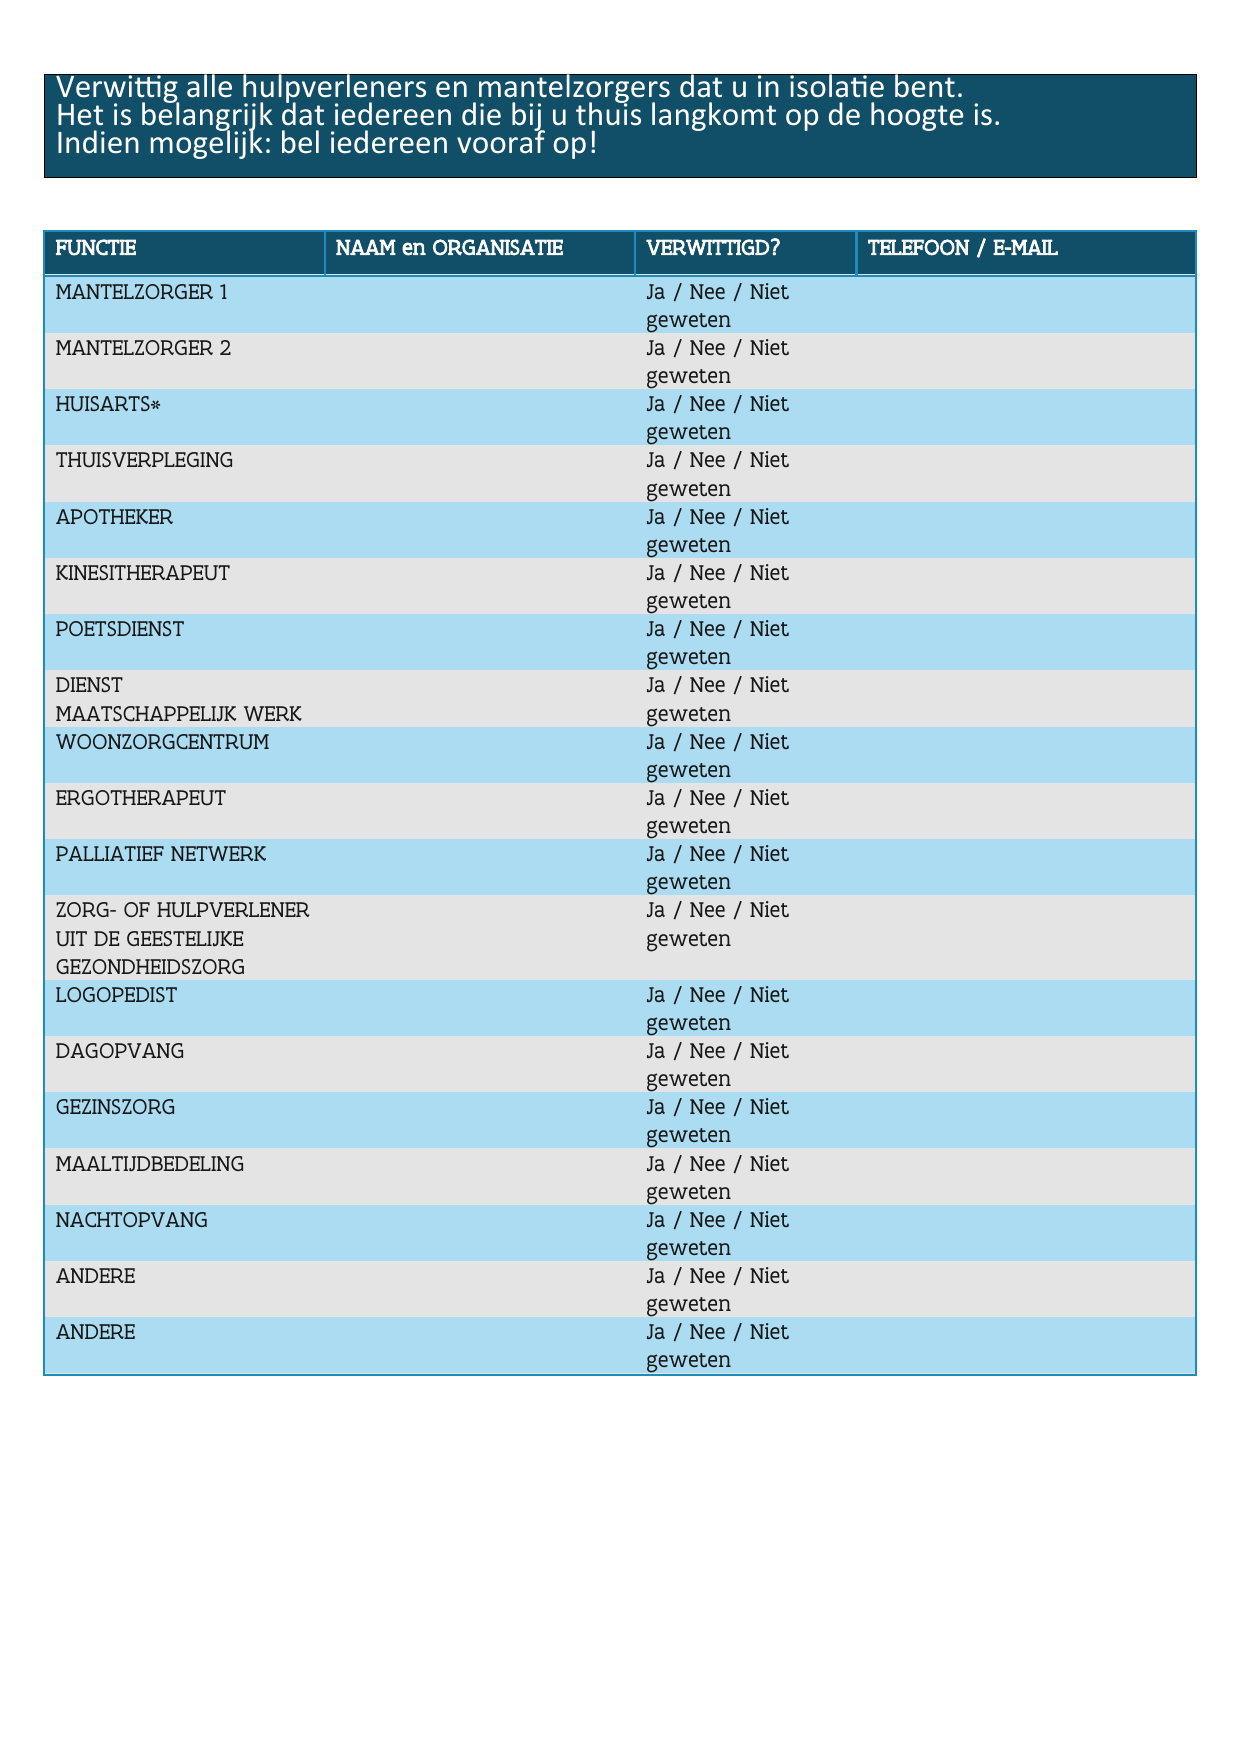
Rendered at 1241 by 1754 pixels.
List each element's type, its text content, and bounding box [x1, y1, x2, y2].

table_header VERWITTIGD? [636, 232, 855, 274]
table_cell Ja / Nee / Niet geweten [635, 445, 856, 502]
table_cell Ja / Nee / Niet geweten [635, 670, 856, 727]
table_cell [325, 980, 635, 1036]
table_cell [856, 980, 1195, 1036]
table_cell MANTELZORGER 1 [45, 277, 325, 333]
table_cell POETSDIENST [45, 614, 325, 670]
table_header Verwittig alle hulpverleners en mantelzorgers dat u in isolatie bent. Het is belangrijk dat iedereen die bij u thuis langkomt op de hoogte is. Indien mogelijk: bel iedereen vooraf op! [45, 75, 1196, 177]
table_cell LOGOPEDIST [45, 980, 325, 1036]
table_cell Ja / Nee / Niet geweten [635, 502, 856, 558]
table_cell PALLIATIEF NETWERK [45, 839, 325, 895]
table_cell Ja / Nee / Niet geweten [635, 1261, 856, 1317]
table_cell Ja / Nee / Niet geweten [635, 727, 856, 783]
table_cell [856, 783, 1195, 839]
table_cell Ja / Nee / Niet geweten [635, 614, 856, 670]
table_cell ANDERE [45, 1261, 325, 1317]
table_cell GEZINSZORG [45, 1092, 325, 1148]
table_cell ANDERE [45, 1317, 325, 1373]
table_cell APOTHEKER [45, 502, 325, 558]
table_cell [325, 670, 635, 727]
table_cell [856, 895, 1195, 980]
table_cell ERGOTHERAPEUT [45, 783, 325, 839]
table_cell Ja / Nee / Niet geweten [635, 558, 856, 614]
table_cell Ja / Nee / Niet geweten [635, 895, 856, 980]
table_cell [325, 445, 635, 502]
table_cell Ja / Nee / Niet geweten [635, 333, 856, 389]
table_cell [856, 1149, 1195, 1205]
table_cell [856, 389, 1195, 445]
table_cell [325, 1205, 635, 1261]
table_cell [856, 1092, 1195, 1148]
table_cell [856, 614, 1195, 670]
table_cell Ja / Nee / Niet geweten [635, 1149, 856, 1205]
table_cell Ja / Nee / Niet geweten [635, 1092, 856, 1148]
table_cell [325, 727, 635, 783]
table_cell [325, 1317, 635, 1373]
table_cell DAGOPVANG [45, 1036, 325, 1092]
table_cell [325, 333, 635, 389]
table_cell [325, 783, 635, 839]
table_cell [856, 1261, 1195, 1317]
table_cell Ja / Nee / Niet geweten [635, 1317, 856, 1373]
table_cell WOONZORGCENTRUM [45, 727, 325, 783]
table_cell HUISARTS* [45, 389, 325, 445]
table_cell Ja / Nee / Niet geweten [635, 277, 856, 333]
table_cell [325, 1092, 635, 1148]
table_cell ZORG- OF HULPVERLENER UIT DE GEESTELIJKE GEZONDHEIDSZORG [45, 895, 325, 980]
table_cell [325, 502, 635, 558]
table_cell [325, 614, 635, 670]
table_cell [325, 1261, 635, 1317]
table_cell Ja / Nee / Niet geweten [635, 389, 856, 445]
table_cell [325, 1149, 635, 1205]
table_cell NACHTOPVANG [45, 1205, 325, 1261]
table_cell [856, 502, 1195, 558]
table_cell [856, 277, 1195, 333]
table_cell [856, 727, 1195, 783]
table_cell Ja / Nee / Niet geweten [635, 1036, 856, 1092]
table_cell [856, 1205, 1195, 1261]
table_cell [856, 333, 1195, 389]
table_cell THUISVERPLEGING [45, 445, 325, 502]
table_cell Ja / Nee / Niet geweten [635, 839, 856, 895]
table_cell MAALTIJDBEDELING [45, 1149, 325, 1205]
table_header FUNCTIE [45, 232, 324, 274]
table_cell MANTELZORGER 2 [45, 333, 325, 389]
table_cell [856, 558, 1195, 614]
table_cell [325, 277, 635, 333]
table_cell [325, 558, 635, 614]
table_cell Ja / Nee / Niet geweten [635, 980, 856, 1036]
table_cell [856, 445, 1195, 502]
table_cell [856, 670, 1195, 727]
table_cell Ja / Nee / Niet geweten [635, 783, 856, 839]
table_cell [856, 839, 1195, 895]
table_cell [325, 389, 635, 445]
table_cell [325, 839, 635, 895]
table_cell [325, 1036, 635, 1092]
table_header TELEFOON / E-MAIL [858, 232, 1195, 274]
table_header NAAM en ORGANISATIE [326, 232, 634, 274]
table_cell DIENST MAATSCHAPPELIJK WERK [45, 670, 325, 727]
table_cell Ja / Nee / Niet geweten [635, 1205, 856, 1261]
table_cell [856, 1317, 1195, 1373]
table_cell [856, 1036, 1195, 1092]
table_cell KINESITHERAPEUT [45, 558, 325, 614]
table_cell [325, 895, 635, 980]
